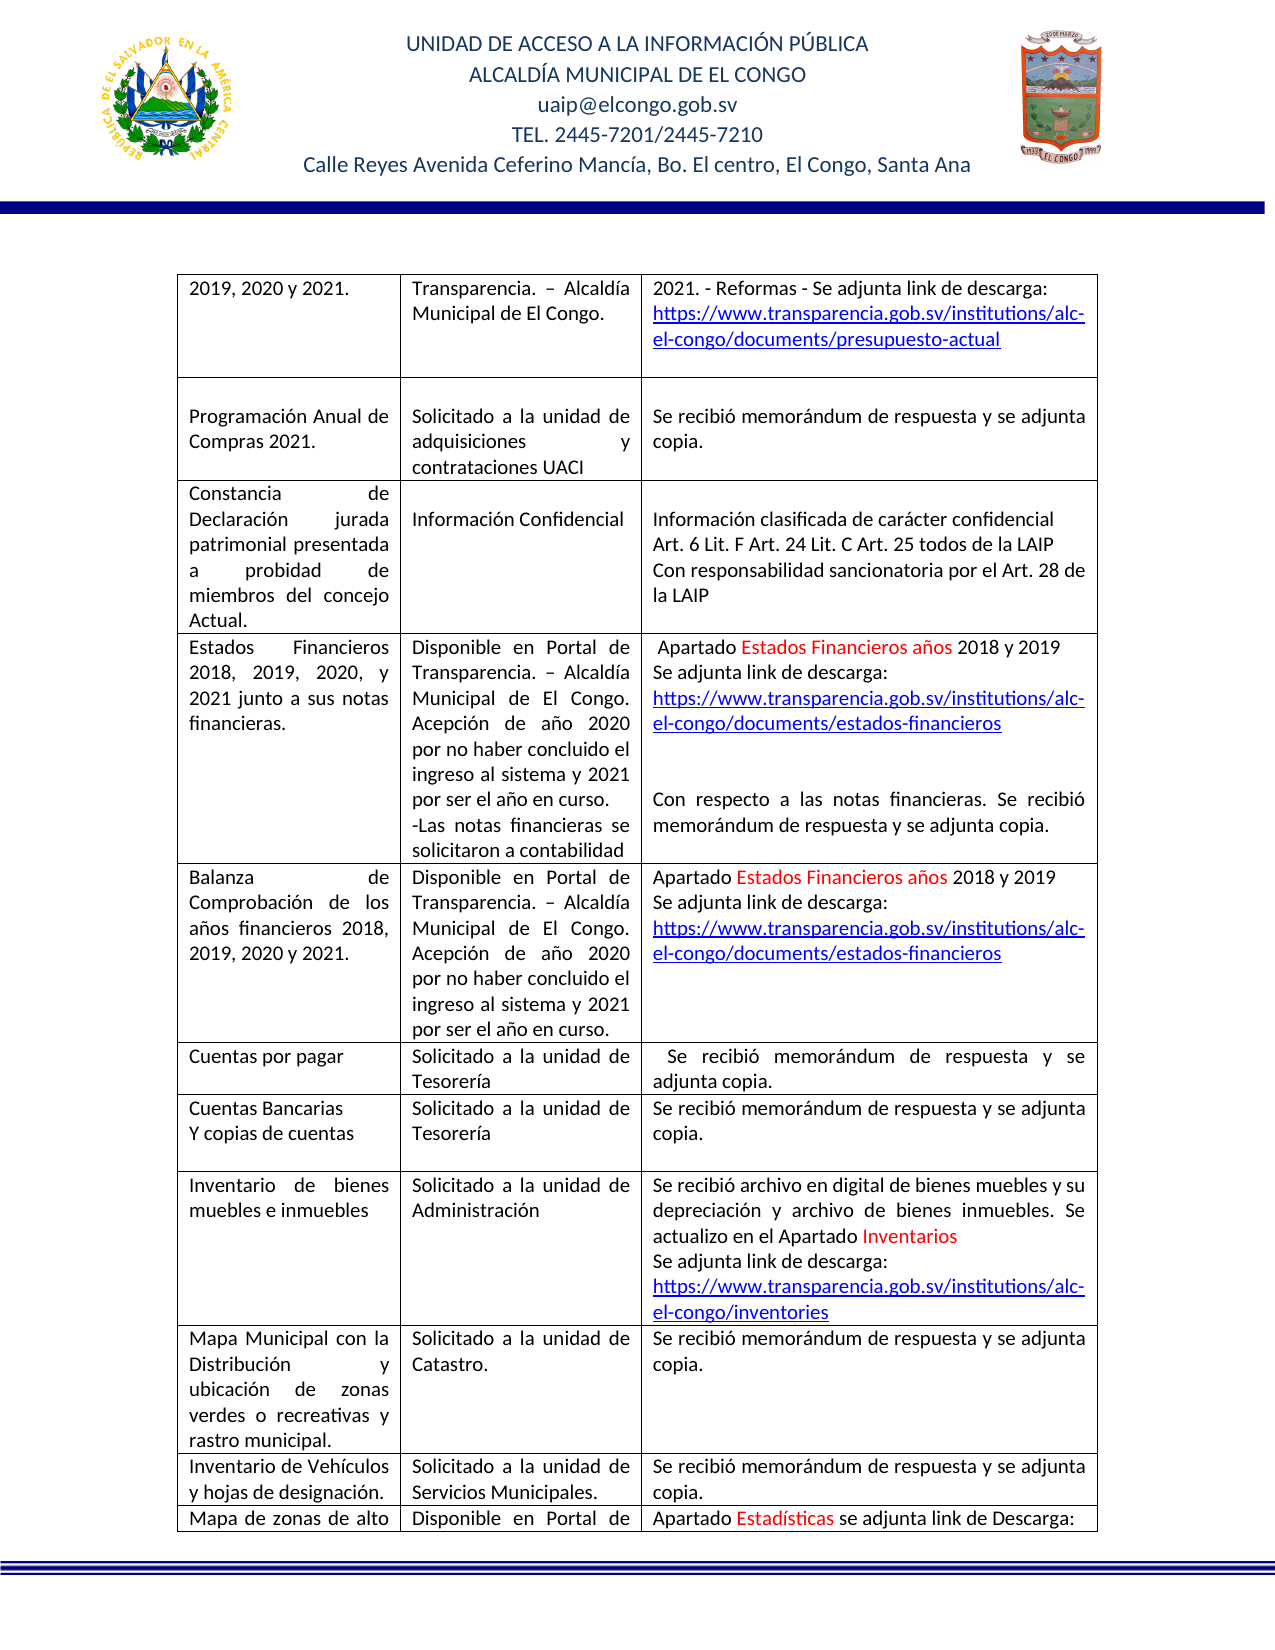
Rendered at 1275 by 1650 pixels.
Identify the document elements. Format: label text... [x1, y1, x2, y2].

table_cell Se recibió memorándum de respuesta y se adjunta copia. [642, 378, 1097, 479]
table_cell Apartado Estadísticas se adjunta link de Descarga: https://www.transparencia.gob.sv/institutions/alc-el-congo/documents/estadisticas [642, 1506, 1097, 1531]
table_cell Apartado Estados Financieros años 2018 y 2019 Se adjunta link de descarga: https://www.transparencia.gob.sv/institutions/alc-el-congo/documents/estados-financieros [642, 864, 1097, 1042]
table_cell Solicitado a la unidad de Tesorería [401, 1043, 641, 1094]
picture [0, 1561, 1275, 1575]
table_cell Se recibió archivo en digital de bienes muebles y su depreciación y archivo de bienes inmuebles. Se actualizo en el Apartado Inventarios Se adjunta link de descarga: https://www.transparencia.gob.sv/institutions/alc-el-congo/inventories [642, 1172, 1097, 1324]
table_cell Programación Anual de Compras 2021. [178, 378, 400, 479]
table_cell Se recibió memorándum de respuesta y se adjunta copia. [642, 1326, 1097, 1453]
table_cell Información Confidencial [401, 481, 641, 633]
table_cell Constancia de Declaración jurada patrimonial presentada a probidad de miembros del concejo Actual. [178, 481, 400, 633]
table_cell Información clasificada de carácter confidencial Art. 6 Lit. F Art. 24 Lit. C Art. 25 todos de la LAIP Con responsabilidad sancionatoria por el Art. 28 de la LAIP [642, 481, 1097, 633]
table_cell Solicitado a la unidad de adquisiciones y contrataciones UACI [401, 378, 641, 479]
table_cell Presupuestos 2018, 2019, 2020 y 2021. [178, 275, 400, 377]
table_cell Disponible en Portal de Transparencia. – Alcaldía Municipal de El Congo. Acepción de año 2020 por no haber concluido el ingreso al sistema y 2021 por ser el año en curso. [401, 864, 641, 1042]
table_cell Disponible en Portal de Transparencia. – Alcaldía Municipal de El Congo. [401, 1506, 641, 1531]
table_cell Solicitado a la unidad de Catastro. [401, 1326, 641, 1453]
table_cell Balanza de Comprobación de los años financieros 2018, 2019, 2020 y 2021. [178, 864, 400, 1042]
table_cell Mapa de zonas de alto riesgo por eventos naturales. [178, 1506, 400, 1531]
table_cell Solicitado a la unidad de Administración [401, 1172, 641, 1324]
table_cell Solicitado a la unidad de Tesorería [401, 1095, 641, 1171]
table_cell Apartado Estados Financieros años 2018 y 2019 Se adjunta link de descarga: https://www.transparencia.gob.sv/institutions/alc-el-congo/documents/estados-financieros Con respecto a las notas financieras. Se recibió memorándum de respuesta y se adjunta copia. [642, 634, 1097, 863]
table_cell Se recibió memorándum de respuesta y se adjunta copia. [642, 1454, 1097, 1504]
table_cell Estados Financieros 2018, 2019, 2020, y 2021 junto a sus notas financieras. [178, 634, 400, 863]
table_cell Se recibió memorándum de respuesta y se adjunta copia. [642, 1095, 1097, 1171]
table_cell Disponible en Portal de Transparencia. – Alcaldía Municipal de El Congo. [401, 275, 641, 377]
picture [1020, 30, 1102, 164]
table_cell Inventario de Vehículos y hojas de designación. [178, 1454, 400, 1504]
table_cell Disponible en Portal de Transparencia. – Alcaldía Municipal de El Congo. Acepción de año 2020 por no haber concluido el ingreso al sistema y 2021 por ser el año en curso. -Las notas financieras se solicitaron a contabilidad [401, 634, 641, 863]
picture [101, 37, 232, 160]
table_cell Se recibió memorándum de respuesta y se adjunta copia. [642, 1043, 1097, 1094]
table_cell Inventario de bienes muebles e inmuebles [178, 1172, 400, 1324]
table_cell Solicitado a la unidad de Servicios Municipales. [401, 1454, 641, 1504]
table_cell Cuentas por pagar [178, 1043, 400, 1094]
table_cell Cuentas Bancarias Y copias de cuentas [178, 1095, 400, 1171]
table_cell Mapa Municipal con la Distribución y ubicación de zonas verdes o recreativas y rastro municipal. [178, 1326, 400, 1453]
